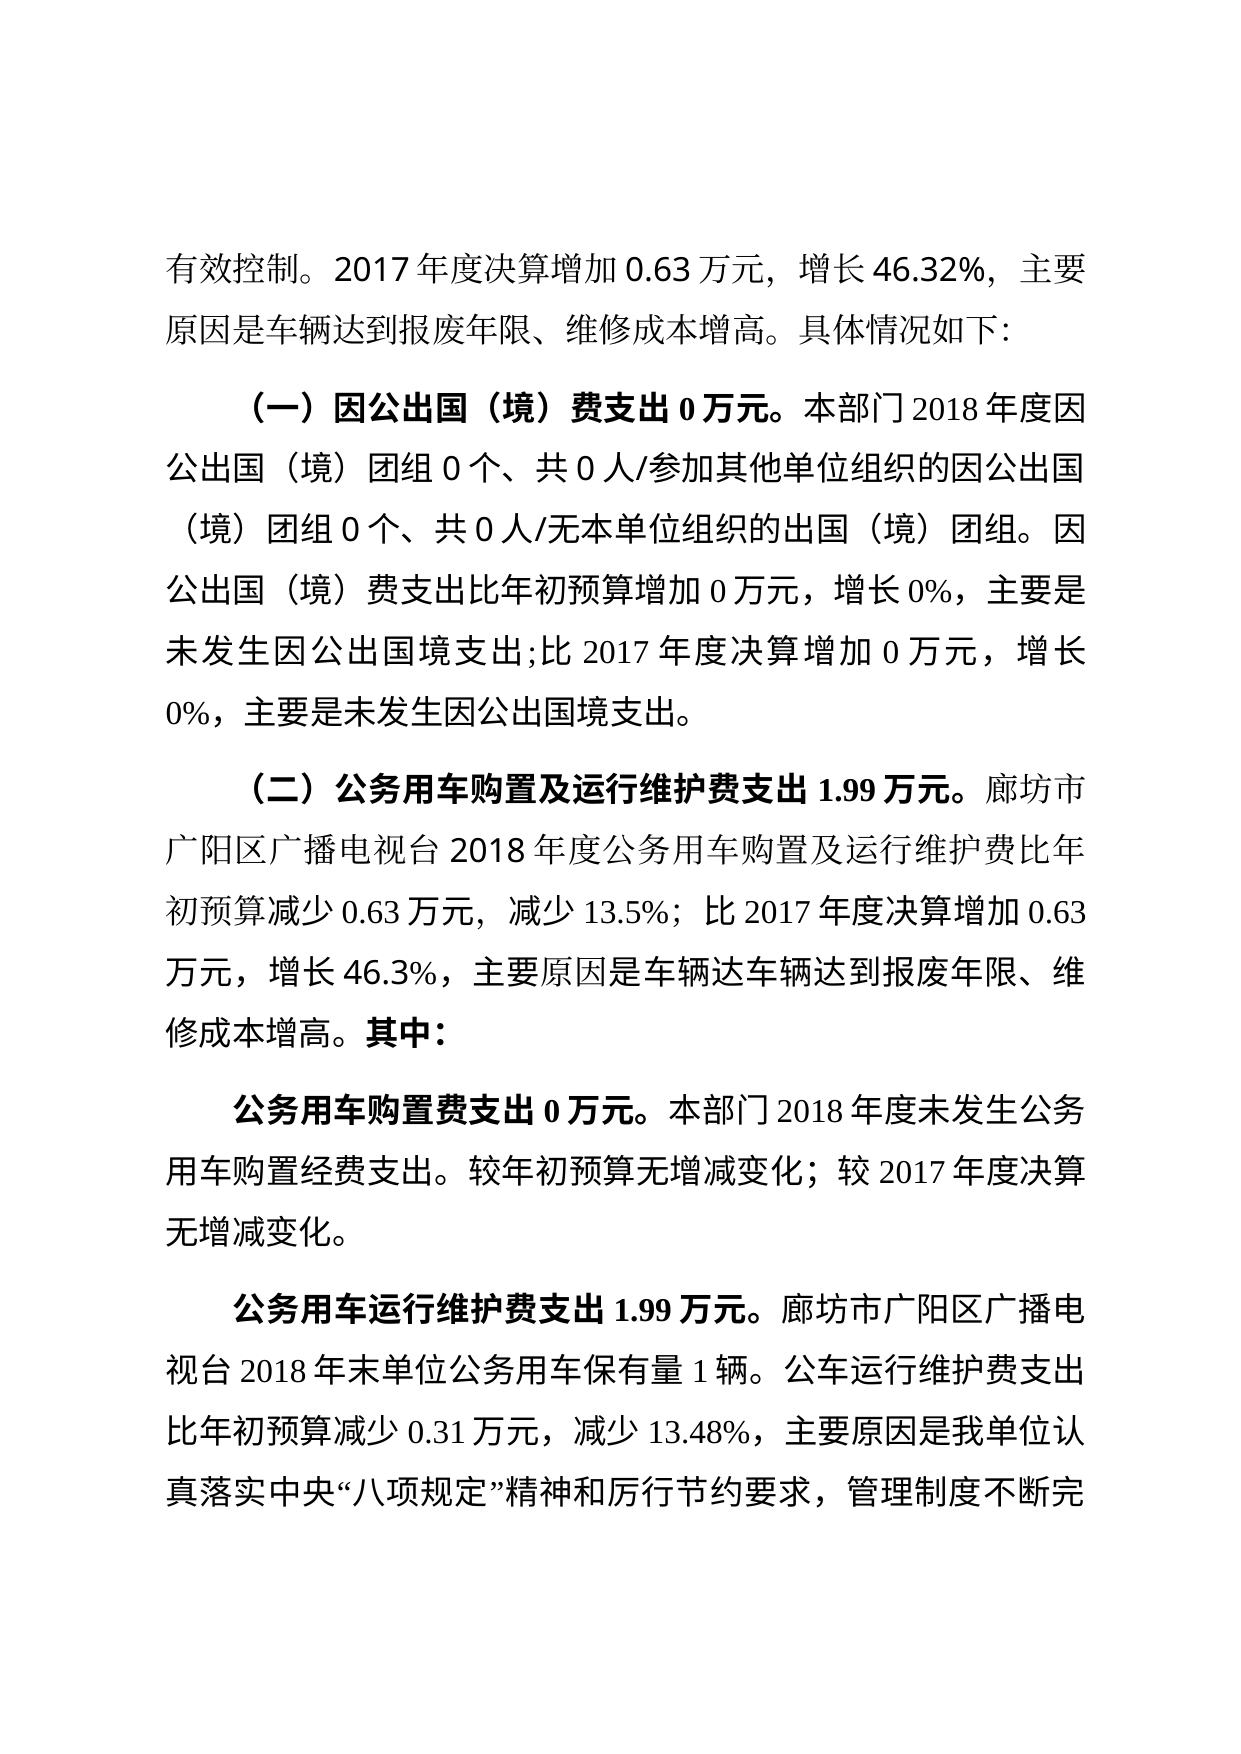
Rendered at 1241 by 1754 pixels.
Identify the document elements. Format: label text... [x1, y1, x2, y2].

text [165, 233, 1087, 354]
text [165, 1273, 1087, 1516]
text （一）因公出国（境）费支出0万元。本部门2018年度因公出国（境）团组0个、共0人/参加其他单位组织的因公出国（境）团组0个、共0人/无本单位组织的出国（境）团组。因公出国（境）费支出比年初预算增加0万元，增长0%，主要是未发生因公出国境支出;比2017年度决算增加0万元，增长0%，主要是未发生因公出国境支出。 [165, 371, 1087, 736]
text 公务用车购置费支出0万元。本部门2018年度未发生公务用车购置经费支出。较年初预算无增减变化；较2017年度决算无增减变化。 [165, 1074, 1087, 1256]
text （二）公务用车购置及运行维护费支出1.99万元。廊坊市广阳区广播电视台2018年度公务用车购置及运行维护费比年初预算减少0.63万元，减少13.5%；比2017年度决算增加0.63万元，增长46.3%，主要原因是车辆达车辆达到报废年限、维修成本增高。其中： [165, 753, 1087, 1057]
